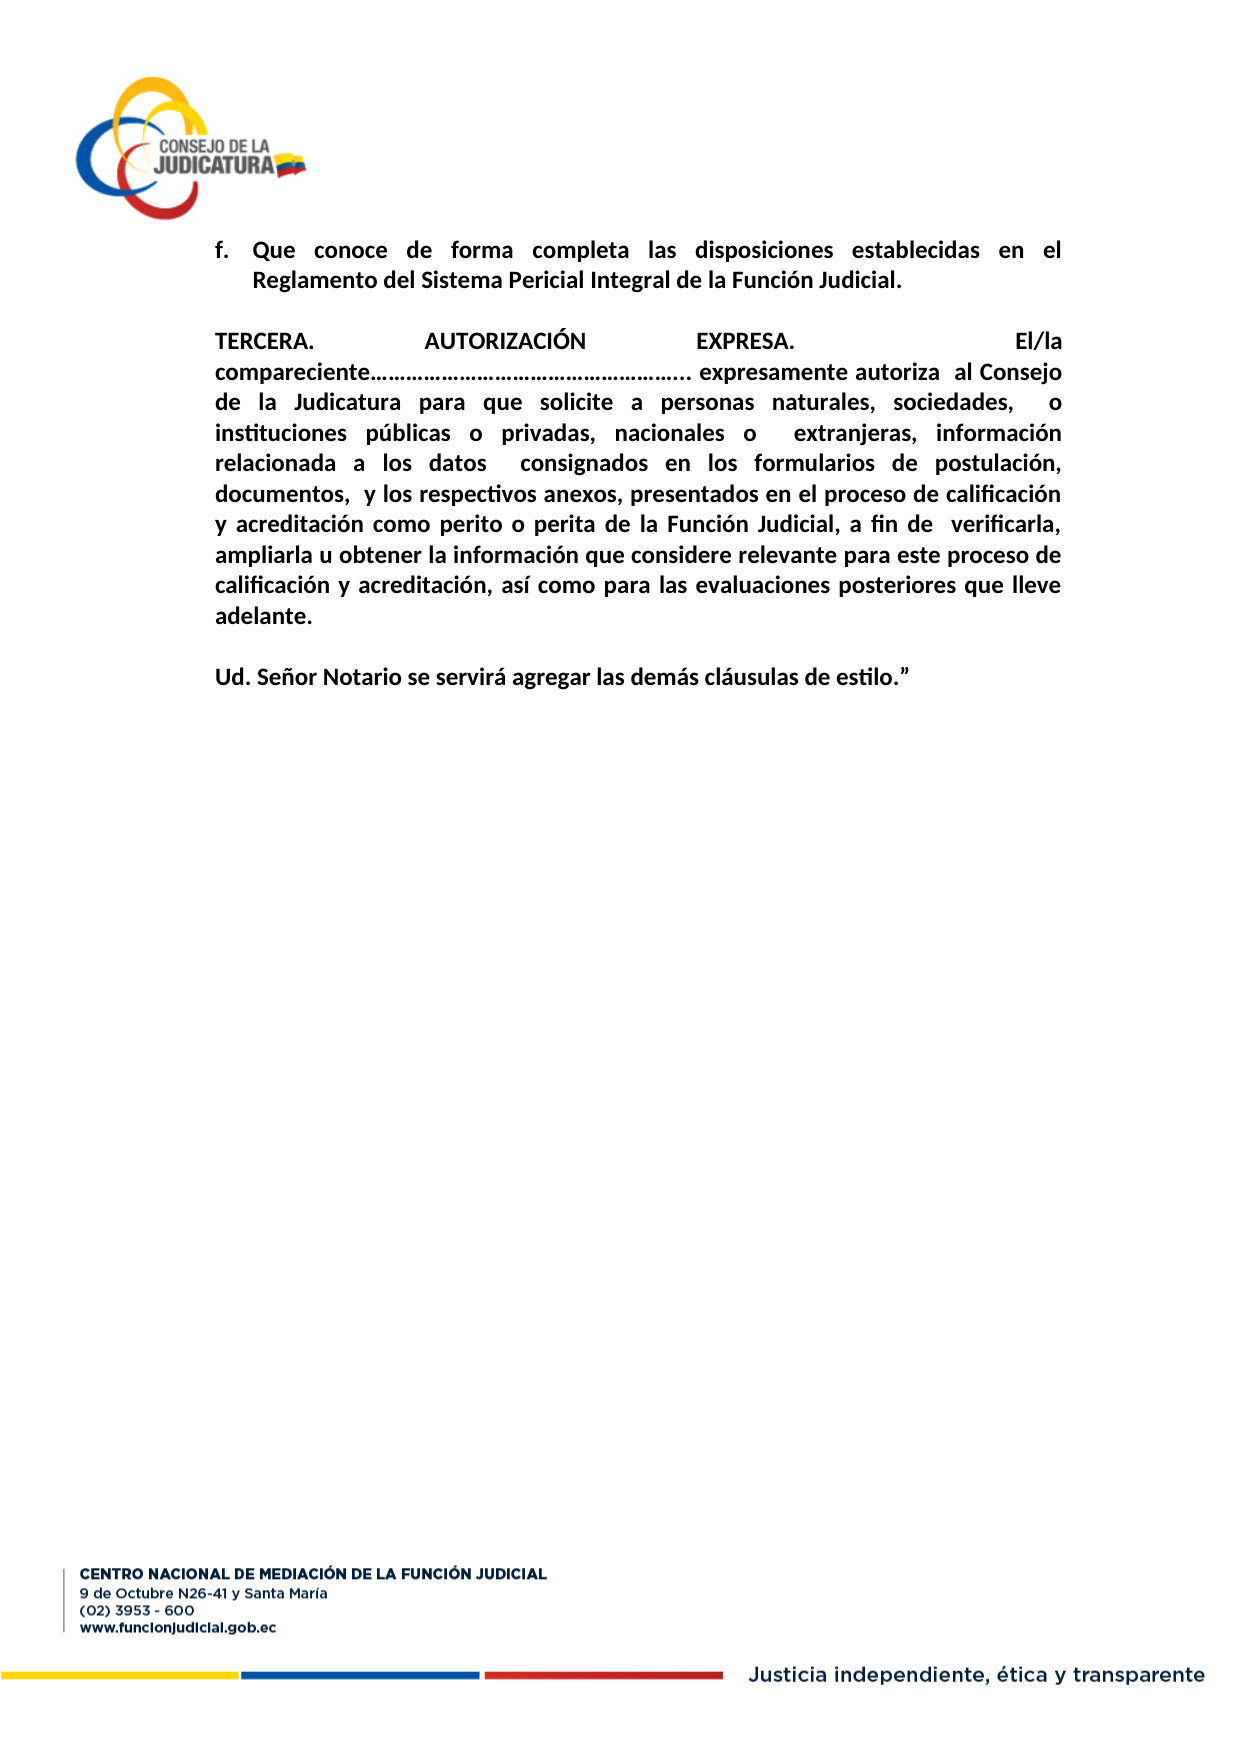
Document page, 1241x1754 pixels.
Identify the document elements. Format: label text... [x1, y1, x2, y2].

list Que conoce de forma completa las disposiciones establecidas en el Reglamento del Sistema Pericial Integral de la Función Judicial. [215, 234, 1063, 295]
text TERCERA. AUTORIZACIÓN EXPRESA. El/la compareciente……………………………………………... expresamente autoriza al Consejo de la Judicatura para que solicite a personas naturales, sociedades, o instituciones públicas o privadas, nacionales o extranjeras, información relacionada a los datos consignados en los formularios de postulación, documentos, y los respectivos anexos, presentados en el proceso de calificación y acreditación como perito o perita de la Función Judicial, a fin de verificarla, ampliarla u obtener la información que considere relevante para este proceso de calificación y acreditación, así como para las evaluaciones posteriores que lleve adelante. [215, 325, 1063, 631]
picture [0, 1495, 1236, 1751]
text Ud. Señor Notario se servirá agregar las demás cláusulas de estilo.” [215, 661, 1063, 692]
picture [8, 27, 1232, 234]
